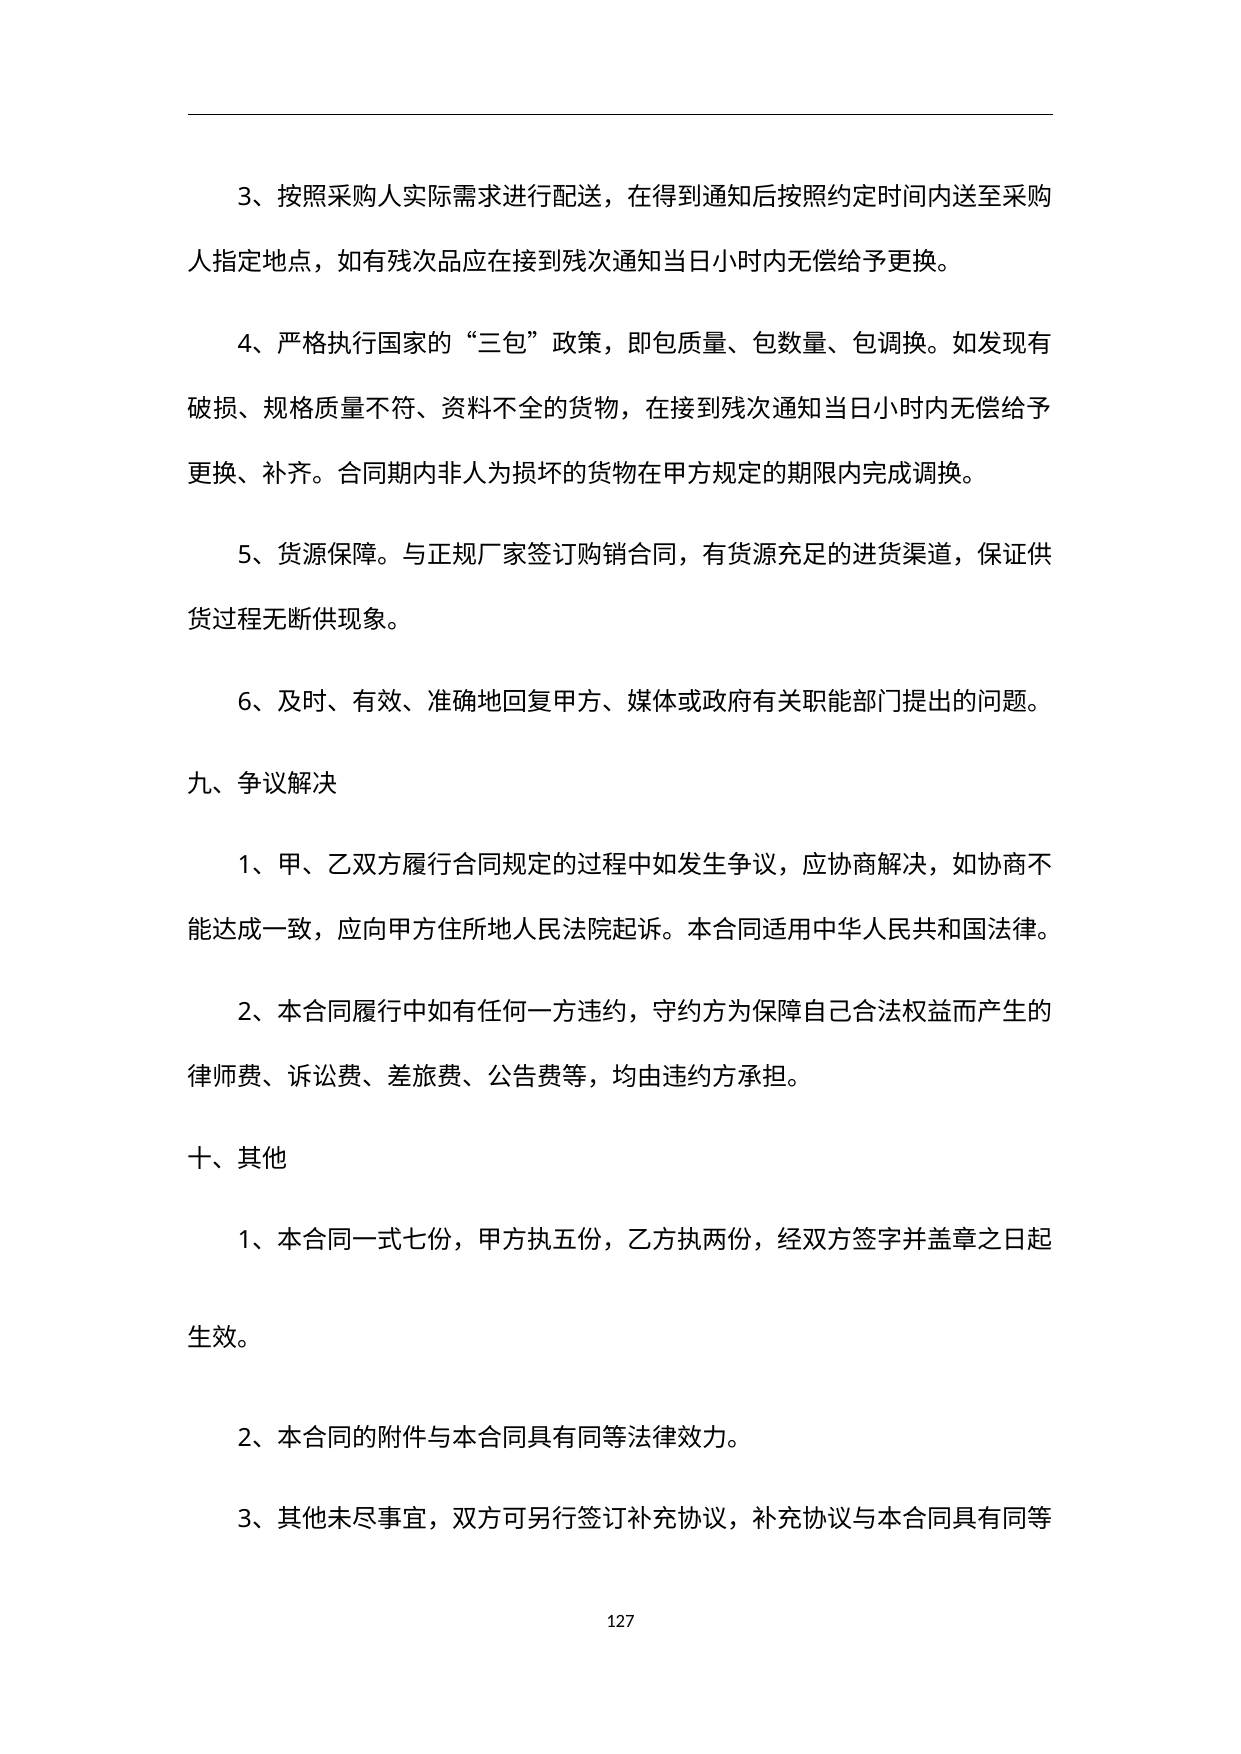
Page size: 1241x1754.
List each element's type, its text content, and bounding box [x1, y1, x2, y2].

text 3、按照采购人实际需求进行配送，在得到通知后按照约定时间内送至采购人指定地点，如有残次品应在接到残次通知当日小时内无偿给予更换。 [187, 162, 1053, 292]
text 1、本合同一式七份，甲方执五份，乙方执两份，经双方签字并盖章之日起生效。 [187, 1205, 1053, 1368]
text 十、其他 [187, 1124, 1053, 1189]
text 2、本合同履行中如有任何一方违约，守约方为保障自己合法权益而产生的律师费、诉讼费、差旅费、公告费等，均由违约方承担。 [187, 977, 1053, 1107]
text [187, 1484, 1053, 1549]
text 2、本合同的附件与本合同具有同等法律效力。 [187, 1403, 1053, 1468]
text 5、货源保障。与正规厂家签订购销合同，有货源充足的进货渠道，保证供货过程无断供现象。 [187, 520, 1053, 650]
text 6、及时、有效、准确地回复甲方、媒体或政府有关职能部门提出的问题。 [187, 667, 1053, 732]
text 1、甲、乙双方履行合同规定的过程中如发生争议，应协商解决，如协商不能达成一致，应向甲方住所地人民法院起诉。本合同适用中华人民共和国法律。 [187, 830, 1053, 960]
text 4、严格执行国家的“三包”政策，即包质量、包数量、包调换。如发现有破损、规格质量不符、资料不全的货物，在接到残次通知当日小时内无偿给予更换、补齐。合同期内非人为损坏的货物在甲方规定的期限内完成调换。 [187, 309, 1053, 504]
text 九、争议解决 [187, 749, 1053, 814]
